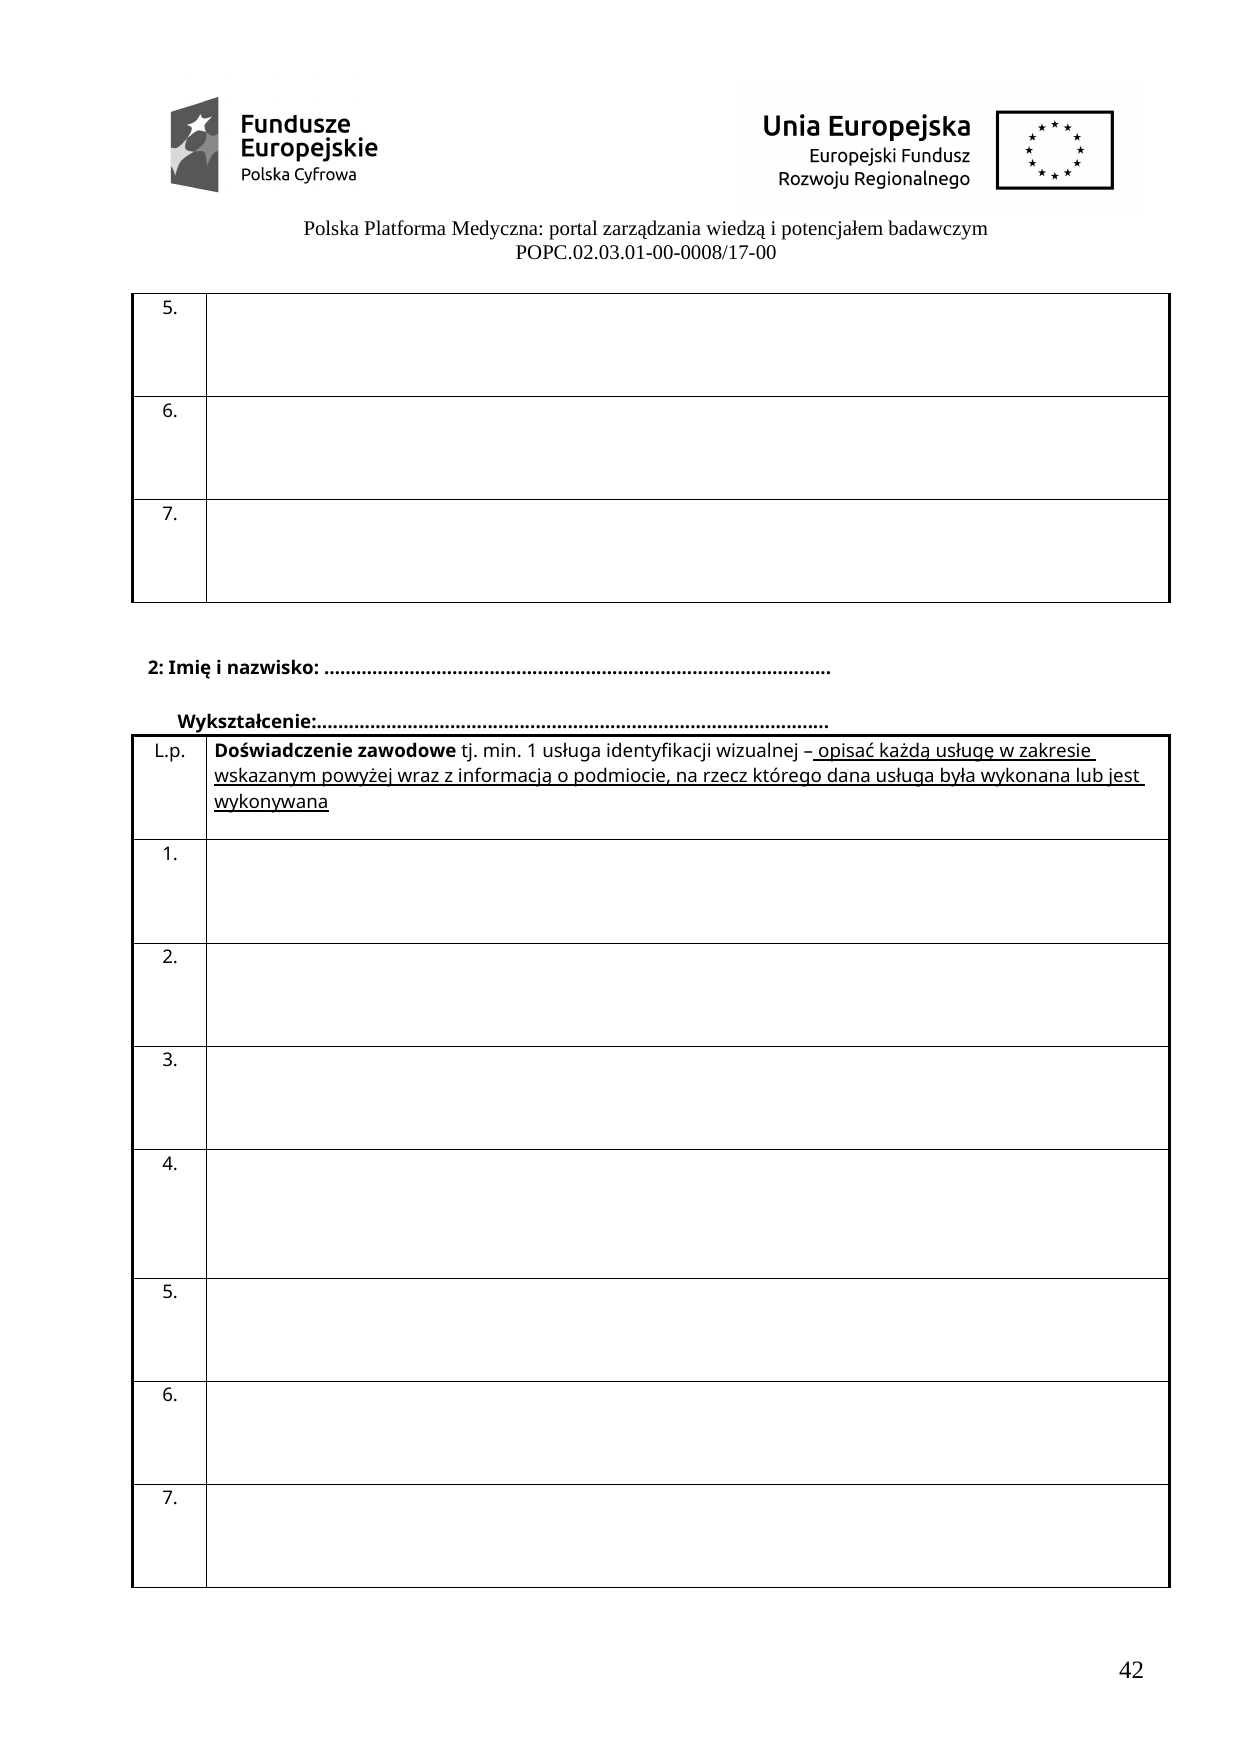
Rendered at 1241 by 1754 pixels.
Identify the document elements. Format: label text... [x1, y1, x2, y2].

text Wykształcenie:................................................................................................ [177, 709, 1095, 734]
table_cell [207, 1485, 1168, 1587]
picture [738, 84, 1140, 216]
table_cell [207, 1150, 1168, 1277]
table_header L.p. [134, 737, 206, 839]
table_cell 7. [134, 1485, 206, 1587]
table_cell [207, 1382, 1168, 1484]
table_cell [207, 944, 1168, 1046]
table_cell 2. [134, 944, 206, 1046]
table_cell 6. [134, 1382, 206, 1484]
table_cell [207, 1279, 1168, 1381]
table_cell 3. [134, 1047, 206, 1149]
table_cell [207, 294, 1168, 396]
table_cell [207, 840, 1168, 942]
table_header Doświadczenie zawodowe tj. min. 1 usługa identyfikacji wizualnej – opisać każdą usługę w zakresie wskazanym powyżej wraz z informacją o podmiocie, na rzecz którego dana usługa była wykonana lub jest wykonywana [207, 737, 1168, 839]
picture [147, 73, 401, 216]
table_cell 4. [134, 1150, 206, 1277]
table_cell [207, 397, 1168, 499]
table_cell 5. [134, 1279, 206, 1381]
table_cell [207, 1047, 1168, 1149]
table_cell 7. [134, 500, 206, 602]
table_cell [207, 500, 1168, 602]
table_cell 5. [134, 294, 206, 396]
text 2: Imię i nazwisko: ………………..………......................................................………... [148, 654, 1095, 680]
table_cell 1. [134, 840, 206, 942]
table_cell 6. [134, 397, 206, 499]
